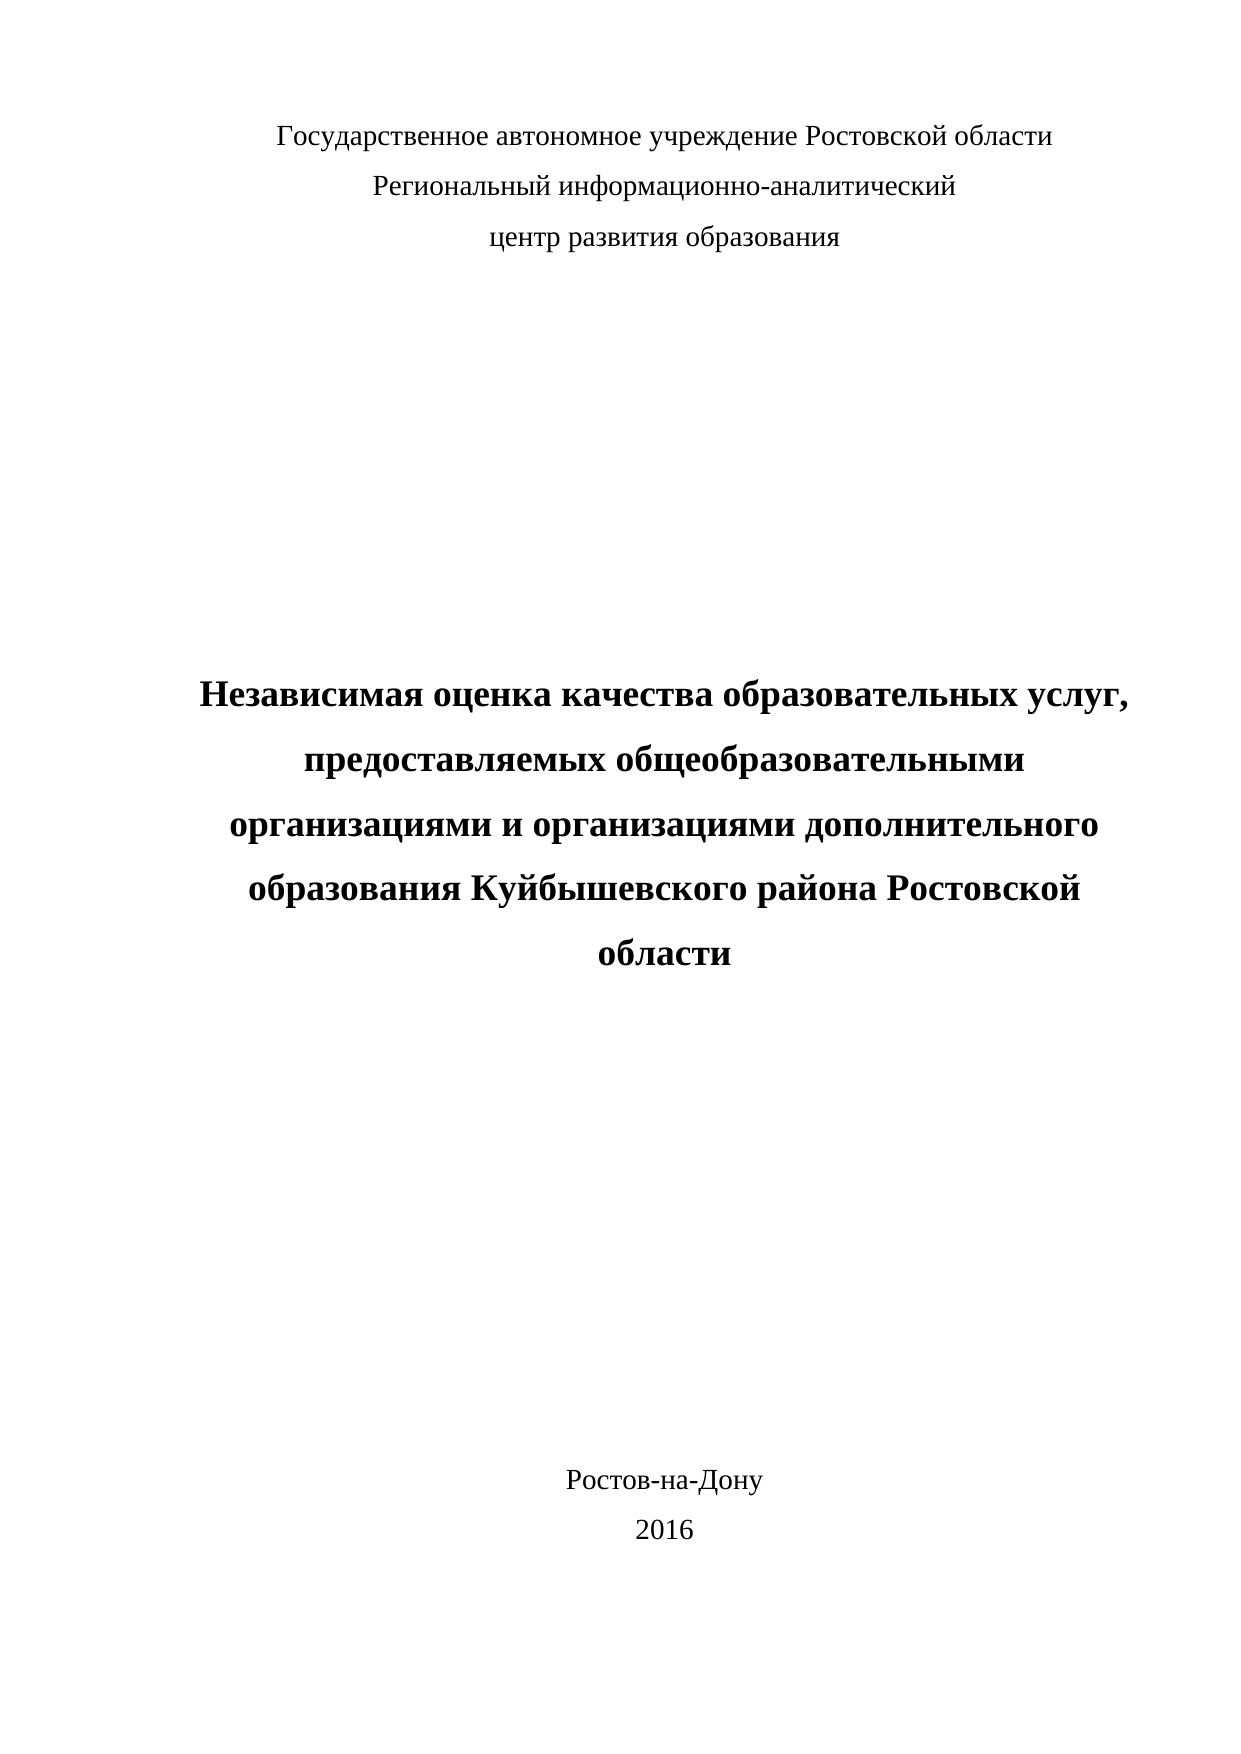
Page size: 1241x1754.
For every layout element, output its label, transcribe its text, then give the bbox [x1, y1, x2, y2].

text 2016 [177, 1512, 1152, 1546]
text центр развития образования [177, 219, 1152, 252]
text Государственное автономное учреждение Ростовской области [177, 118, 1152, 152]
text Ростов-на-Дону [177, 1462, 1152, 1496]
text Независимая оценка качества образовательных услуг, предоставляемых общеобразовательными организациями и организациями дополнительного образования Куйбышевского района Ростовской области [177, 672, 1152, 973]
text Региональный информационно-аналитический [177, 168, 1152, 202]
